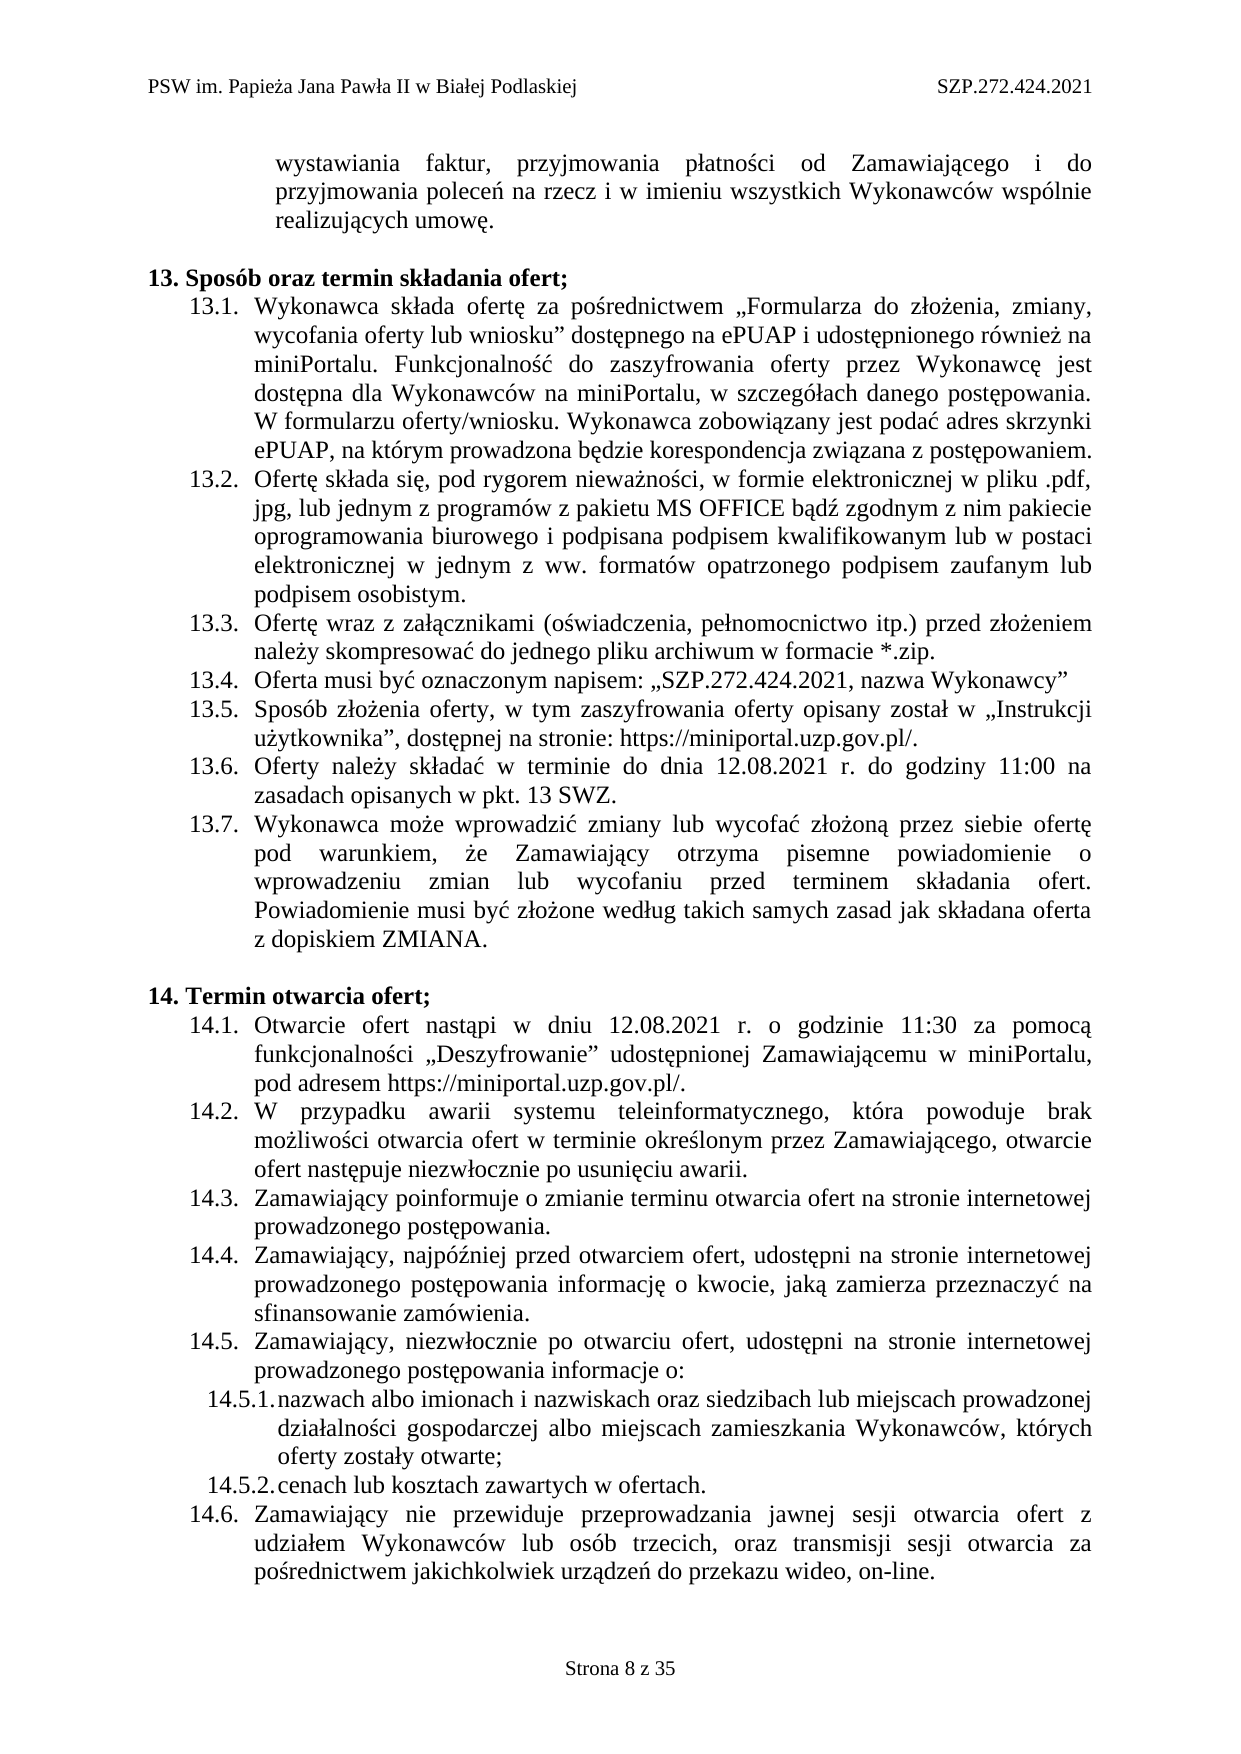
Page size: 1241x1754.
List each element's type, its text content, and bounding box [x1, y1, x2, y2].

list nazwach albo imionach i nazwiskach oraz siedzibach lub miejscach prowadzonej działalności gospodarczej albo miejscach zamieszkania Wykonawców, których oferty zostały otwarte; [207, 1384, 1093, 1470]
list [223, 148, 1093, 234]
list Zamawiający, niezwłocznie po otwarciu ofert, udostępni na stronie internetowej prowadzonego postępowania informacje o: [189, 1326, 1093, 1384]
list Sposób złożenia oferty, w tym zaszyfrowania oferty opisany został w „Instrukcji użytkownika”, dostępnej na stronie: https://miniportal.uzp.gov.pl/. [189, 694, 1093, 751]
list Ofertę wraz z załącznikami (oświadczenia, pełnomocnictwo itp.) przed złożeniem należy skompresować do jednego pliku archiwum w formacie *.zip. [189, 608, 1093, 665]
list Wykonawca składa ofertę za pośrednictwem „Formularza do złożenia, zmiany, wycofania oferty lub wniosku” dostępnego na ePUAP i udostępnionego również na miniPortalu. Funkcjonalność do zaszyfrowania oferty przez Wykonawcę jest dostępna dla Wykonawców na miniPortalu, w szczegółach danego postępowania. W formularzu oferty/wniosku. Wykonawca zobowiązany jest podać adres skrzynki ePUAP, na którym prowadzona będzie korespondencja związana z postępowaniem. [189, 291, 1093, 464]
list Termin otwarcia ofert; [148, 981, 1093, 1010]
list cenach lub kosztach zawartych w ofertach. [207, 1470, 1093, 1499]
list Wykonawca może wprowadzić zmiany lub wycofać złożoną przez siebie ofertę pod warunkiem, że Zamawiający otrzyma pisemne powiadomienie o wprowadzeniu zmian lub wycofaniu przed terminem składania ofert. Powiadomienie musi być złożone według takich samych zasad jak składana oferta z dopiskiem ZMIANA. [189, 809, 1093, 953]
list Ofertę składa się, pod rygorem nieważności, w formie elektronicznej w pliku .pdf, jpg, lub jednym z programów z pakietu MS OFFICE bądź zgodnym z nim pakiecie oprogramowania biurowego i podpisana podpisem kwalifikowanym lub w postaci elektronicznej w jednym z ww. formatów opatrzonego podpisem zaufanym lub podpisem osobistym. [189, 464, 1093, 608]
list Zamawiający nie przewiduje przeprowadzania jawnej sesji otwarcia ofert z udziałem Wykonawców lub osób trzecich, oraz transmisji sesji otwarcia za pośrednictwem jakichkolwiek urządzeń do przekazu wideo, on-line. [189, 1499, 1093, 1585]
list Otwarcie ofert nastąpi w dniu 12.08.2021 r. o godzinie 11:30 za pomocą funkcjonalności „Deszyfrowanie” udostępnionej Zamawiającemu w miniPortalu, pod adresem https://miniportal.uzp.gov.pl/. [189, 1010, 1093, 1096]
list Oferty należy składać w terminie do dnia 12.08.2021 r. do godziny 11:00 na zasadach opisanych w pkt. 13 SWZ. [189, 751, 1093, 809]
list Zamawiający poinformuje o zmianie terminu otwarcia ofert na stronie internetowej prowadzonego postępowania. [189, 1183, 1093, 1240]
list Sposób oraz termin składania ofert; [148, 263, 1093, 291]
list Oferta musi być oznaczonym napisem: „SZP.272.424.2021, nazwa Wykonawcy” [189, 665, 1093, 694]
list W przypadku awarii systemu teleinformatycznego, która powoduje brak możliwości otwarcia ofert w terminie określonym przez Zamawiającego, otwarcie ofert następuje niezwłocznie po usunięciu awarii. [189, 1096, 1093, 1183]
list Zamawiający, najpóźniej przed otwarciem ofert, udostępni na stronie internetowej prowadzonego postępowania informację o kwocie, jaką zamierza przeznaczyć na sfinansowanie zamówienia. [189, 1240, 1093, 1326]
